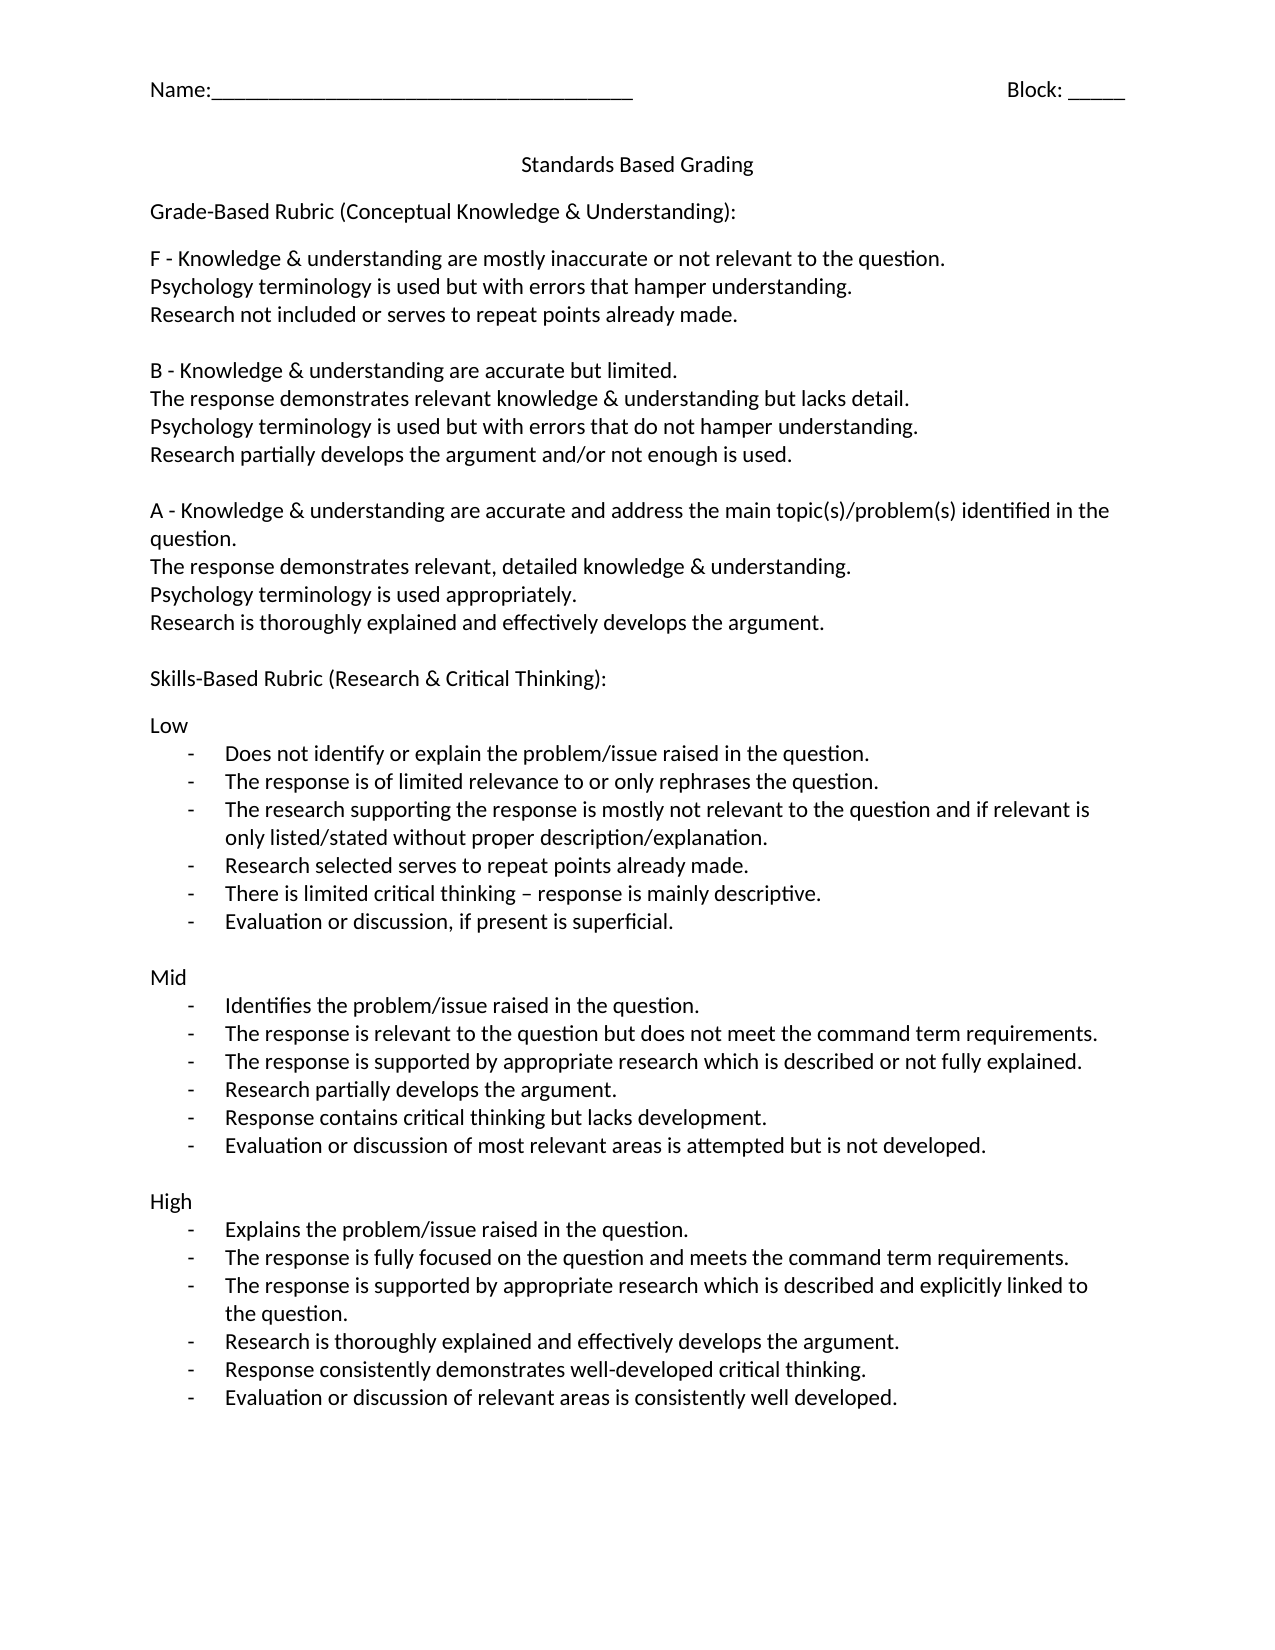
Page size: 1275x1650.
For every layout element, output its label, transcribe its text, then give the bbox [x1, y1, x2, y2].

list Evaluation or discussion of most relevant areas is attempted but is not developed. [187, 1131, 1125, 1159]
text Psychology terminology is used but with errors that do not hamper understanding. [150, 412, 1125, 440]
list The response is supported by appropriate research which is described and explicitly linked to the question. [187, 1271, 1125, 1327]
list Response contains critical thinking but lacks development. [187, 1103, 1125, 1131]
text F - Knowledge & understanding are mostly inaccurate or not relevant to the question. [150, 244, 1125, 272]
list Identifies the problem/issue raised in the question. [187, 991, 1125, 1019]
list Research partially develops the argument. [187, 1075, 1125, 1103]
list The response is fully focused on the question and meets the command term requirements. [187, 1243, 1125, 1271]
text High [150, 1187, 1125, 1215]
list Research is thoroughly explained and effectively develops the argument. [187, 1327, 1125, 1355]
list There is limited critical thinking – response is mainly descriptive. [187, 879, 1125, 907]
list Does not identify or explain the problem/issue raised in the question. [187, 739, 1125, 767]
list Evaluation or discussion, if present is superficial. [187, 907, 1125, 935]
text A - Knowledge & understanding are accurate and address the main topic(s)/problem(s) identified in the question. [150, 496, 1125, 552]
text Research is thoroughly explained and effectively develops the argument. [150, 608, 1125, 636]
list The response is of limited relevance to or only rephrases the question. [187, 767, 1125, 795]
text The response demonstrates relevant knowledge & understanding but lacks detail. [150, 384, 1125, 412]
list Research selected serves to repeat points already made. [187, 851, 1125, 879]
text Grade-Based Rubric (Conceptual Knowledge & Understanding): [150, 197, 1125, 225]
text The response demonstrates relevant, detailed knowledge & understanding. [150, 552, 1125, 580]
text Standards Based Grading [150, 150, 1125, 178]
list The response is supported by appropriate research which is described or not fully explained. [187, 1047, 1125, 1075]
list Explains the problem/issue raised in the question. [187, 1215, 1125, 1243]
text Research partially develops the argument and/or not enough is used. [150, 440, 1125, 468]
text Low [150, 711, 1125, 739]
list The research supporting the response is mostly not relevant to the question and if relevant is only listed/stated without proper description/explanation. [187, 795, 1125, 851]
list Evaluation or discussion of relevant areas is consistently well developed. [187, 1383, 1125, 1411]
text Psychology terminology is used appropriately. [150, 580, 1125, 608]
text Research not included or serves to repeat points already made. [150, 300, 1125, 328]
text Skills-Based Rubric (Research & Critical Thinking): [150, 664, 1125, 692]
list The response is relevant to the question but does not meet the command term requirements. [187, 1019, 1125, 1047]
text Psychology terminology is used but with errors that hamper understanding. [150, 272, 1125, 300]
text Mid [150, 963, 1125, 991]
text B - Knowledge & understanding are accurate but limited. [150, 356, 1125, 384]
list Response consistently demonstrates well-developed critical thinking. [187, 1355, 1125, 1383]
